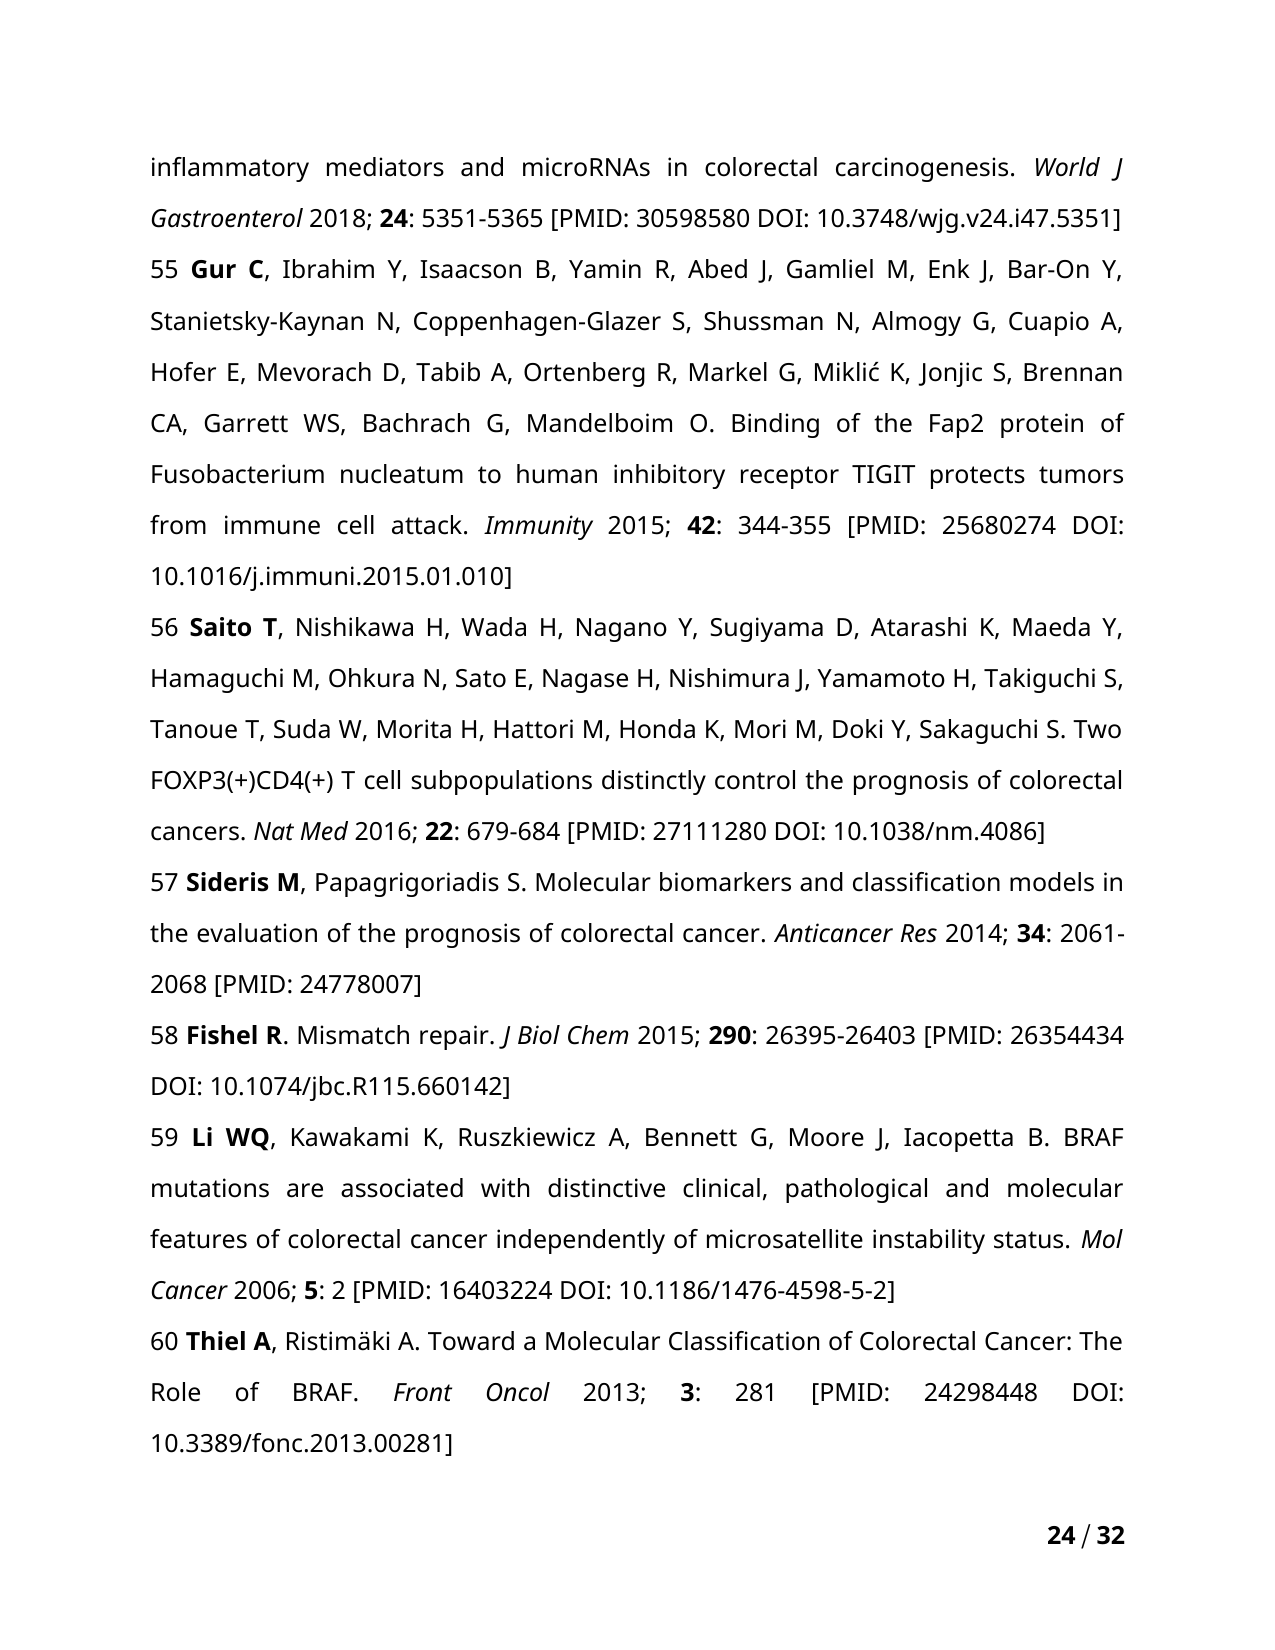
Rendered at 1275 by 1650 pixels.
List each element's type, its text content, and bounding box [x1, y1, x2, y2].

text 59 Li WQ, Kawakami K, Ruszkiewicz A, Bennett G, Moore J, Iacopetta B. BRAF mutations are associated with distinctive clinical, pathological and molecular features of colorectal cancer independently of microsatellite instability status. Mol Cancer 2006; 5: 2 [PMID: 16403224 DOI: 10.1186/1476-4598-5-2] [150, 1120, 1125, 1307]
text 57 Sideris M, Papagrigoriadis S. Molecular biomarkers and classification models in the evaluation of the prognosis of colorectal cancer. Anticancer Res 2014; 34: 2061-2068 [PMID: 24778007] [150, 864, 1125, 1001]
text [150, 150, 1125, 235]
text 58 Fishel R. Mismatch repair. J Biol Chem 2015; 290: 26395-26403 [PMID: 26354434 DOI: 10.1074/jbc.R115.660142] [150, 1018, 1125, 1103]
text 56 Saito T, Nishikawa H, Wada H, Nagano Y, Sugiyama D, Atarashi K, Maeda Y, Hamaguchi M, Ohkura N, Sato E, Nagase H, Nishimura J, Yamamoto H, Takiguchi S, Tanoue T, Suda W, Morita H, Hattori M, Honda K, Mori M, Doki Y, Sakaguchi S. Two FOXP3(+)CD4(+) T cell subpopulations distinctly control the prognosis of colorectal cancers. Nat Med 2016; 22: 679-684 [PMID: 27111280 DOI: 10.1038/nm.4086] [150, 609, 1125, 848]
text 55 Gur C, Ibrahim Y, Isaacson B, Yamin R, Abed J, Gamliel M, Enk J, Bar-On Y, Stanietsky-Kaynan N, Coppenhagen-Glazer S, Shussman N, Almogy G, Cuapio A, Hofer E, Mevorach D, Tabib A, Ortenberg R, Markel G, Miklić K, Jonjic S, Brennan CA, Garrett WS, Bachrach G, Mandelboim O. Binding of the Fap2 protein of Fusobacterium nucleatum to human inhibitory receptor TIGIT protects tumors from immune cell attack. Immunity 2015; 42: 344-355 [PMID: 25680274 DOI: 10.1016/j.immuni.2015.01.010] [150, 252, 1125, 592]
text 60 Thiel A, Ristimäki A. Toward a Molecular Classification of Colorectal Cancer: The Role of BRAF. Front Oncol 2013; 3: 281 [PMID: 24298448 DOI: 10.3389/fonc.2013.00281] [150, 1324, 1125, 1460]
